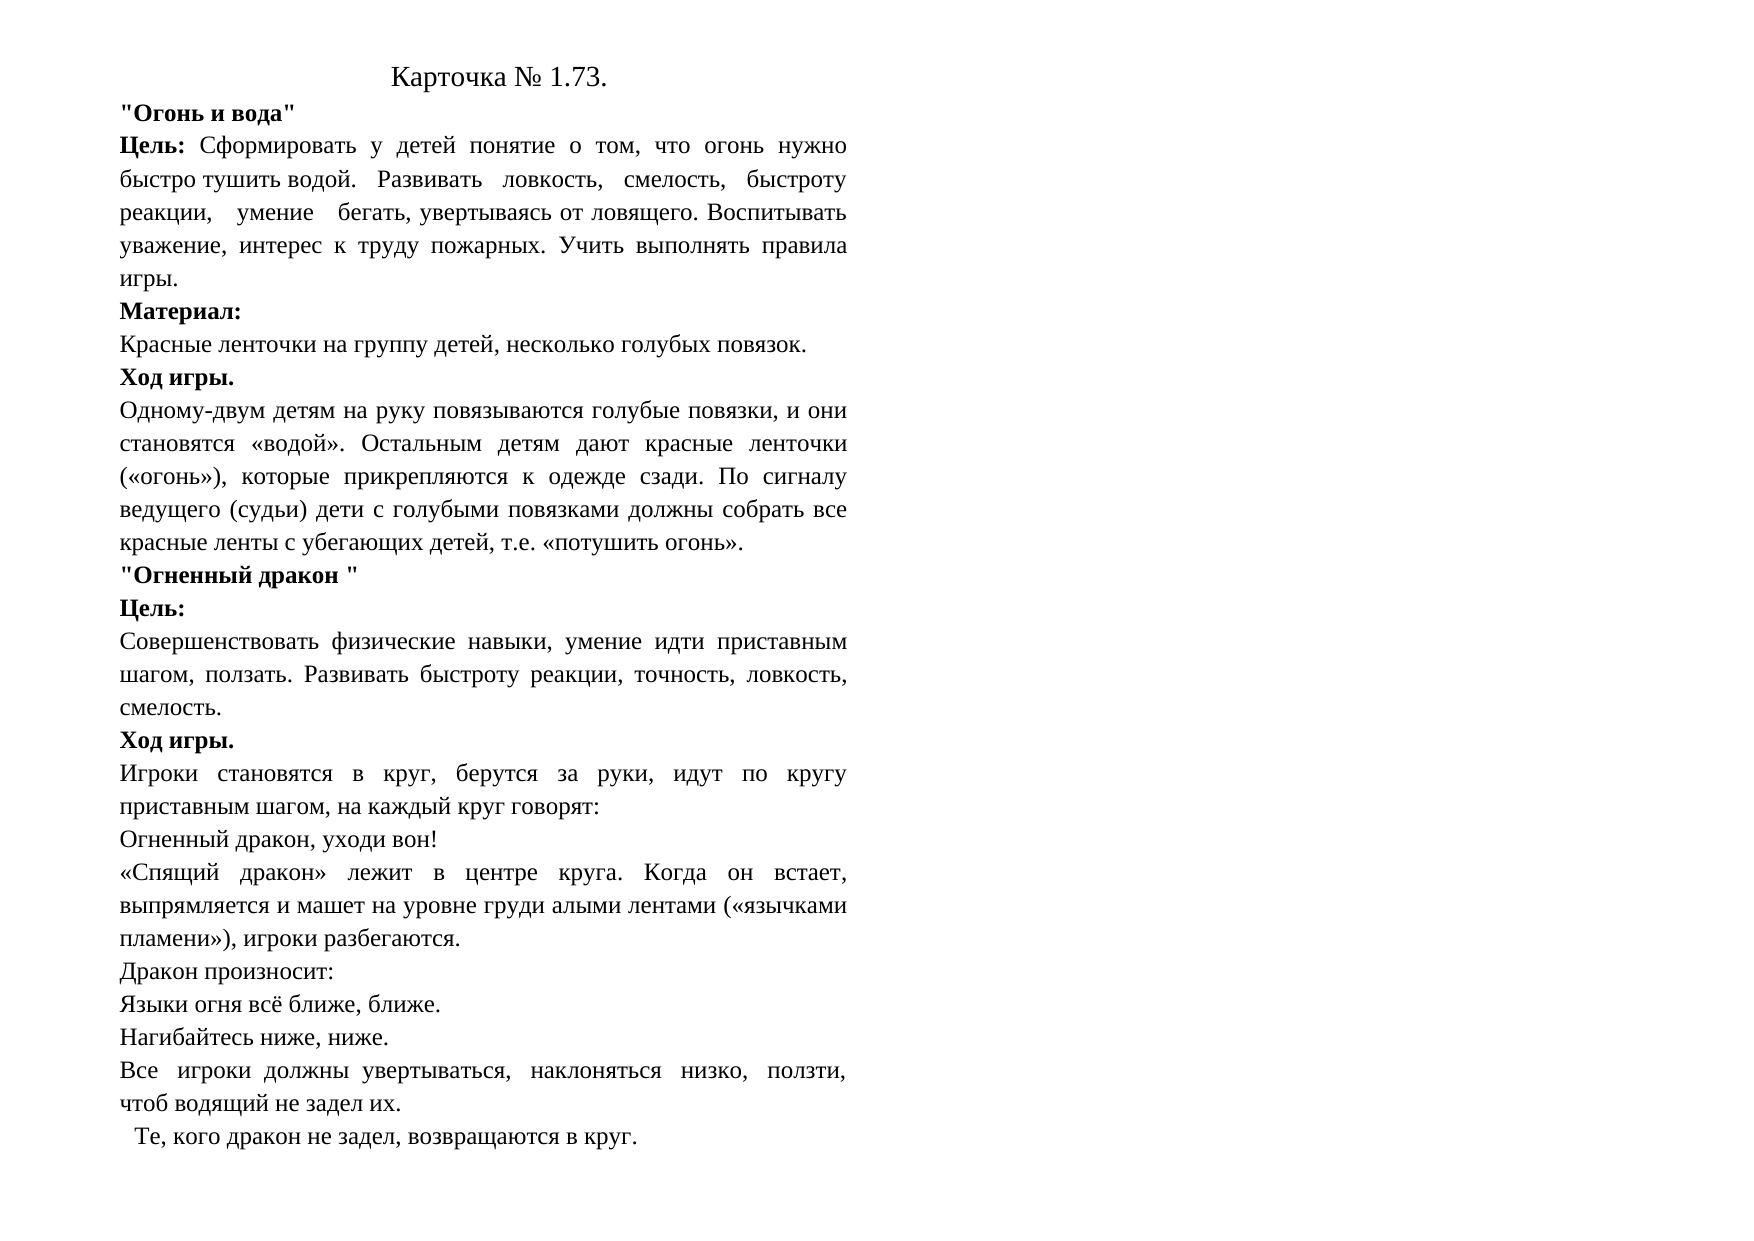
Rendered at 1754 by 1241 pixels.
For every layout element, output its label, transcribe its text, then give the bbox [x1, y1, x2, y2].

text Цель: Сформировать у детей понятие о том, что огонь нужно быстро тушить водой. Развивать ловкость, смелость, быстроту реакции, умение бегать, увертываясь от ловящего. Воспитывать уважение, интерес к труду пожарных. Учить выполнять правила игры. [119, 131, 848, 291]
text Ход игры. [119, 725, 848, 754]
text Совершенствовать физические навыки, умение идти приставным шагом, ползать. Развивать быстроту реакции, точность, ловкость, смелость. [119, 626, 848, 721]
text Нагибайтесь ниже, ниже. [119, 1022, 848, 1051]
text Все игроки должны увертываться, наклоняться низко, ползти, чтоб водящий не задел их. [119, 1055, 848, 1117]
text «Спящий дракон» лежит в центре круга. Когда он встает, выпрямляется и машет на уровне груди алыми лентами («язычками пламени»), игроки разбегаются. [119, 857, 848, 952]
text Дракон произносит: [119, 956, 848, 985]
text "Огонь и вода" [119, 98, 848, 126]
text Ход игры. [119, 362, 848, 391]
text "Огненный дракон " [119, 560, 848, 589]
text Красные ленточки на группу детей, несколько голубых повязок. [119, 329, 848, 357]
text Игроки становятся в круг, берутся за руки, идут по кругу приставным шагом, на каждый круг говорят: [119, 758, 848, 820]
text Цель: [119, 593, 848, 622]
text Одному-двум детям на руку повязываются голубые повязки, и они становятся «водой». Остальным детям дают красные ленточки («огонь»), которые прикрепляются к одежде сзади. По сигналу ведущего (судьи) дети с голубыми повязками должны собрать все красные ленты с убегающих детей, т.е. «потушить огонь». [119, 395, 848, 556]
text Те, кого дракон не задел, возвращаются в круг. [134, 1121, 848, 1150]
text Материал: [119, 296, 848, 324]
text Языки огня всё ближе, ближе. [119, 989, 848, 1018]
text Огненный дракон, уходи вон! [119, 824, 848, 853]
text Карточка № 1.73. [150, 59, 848, 93]
